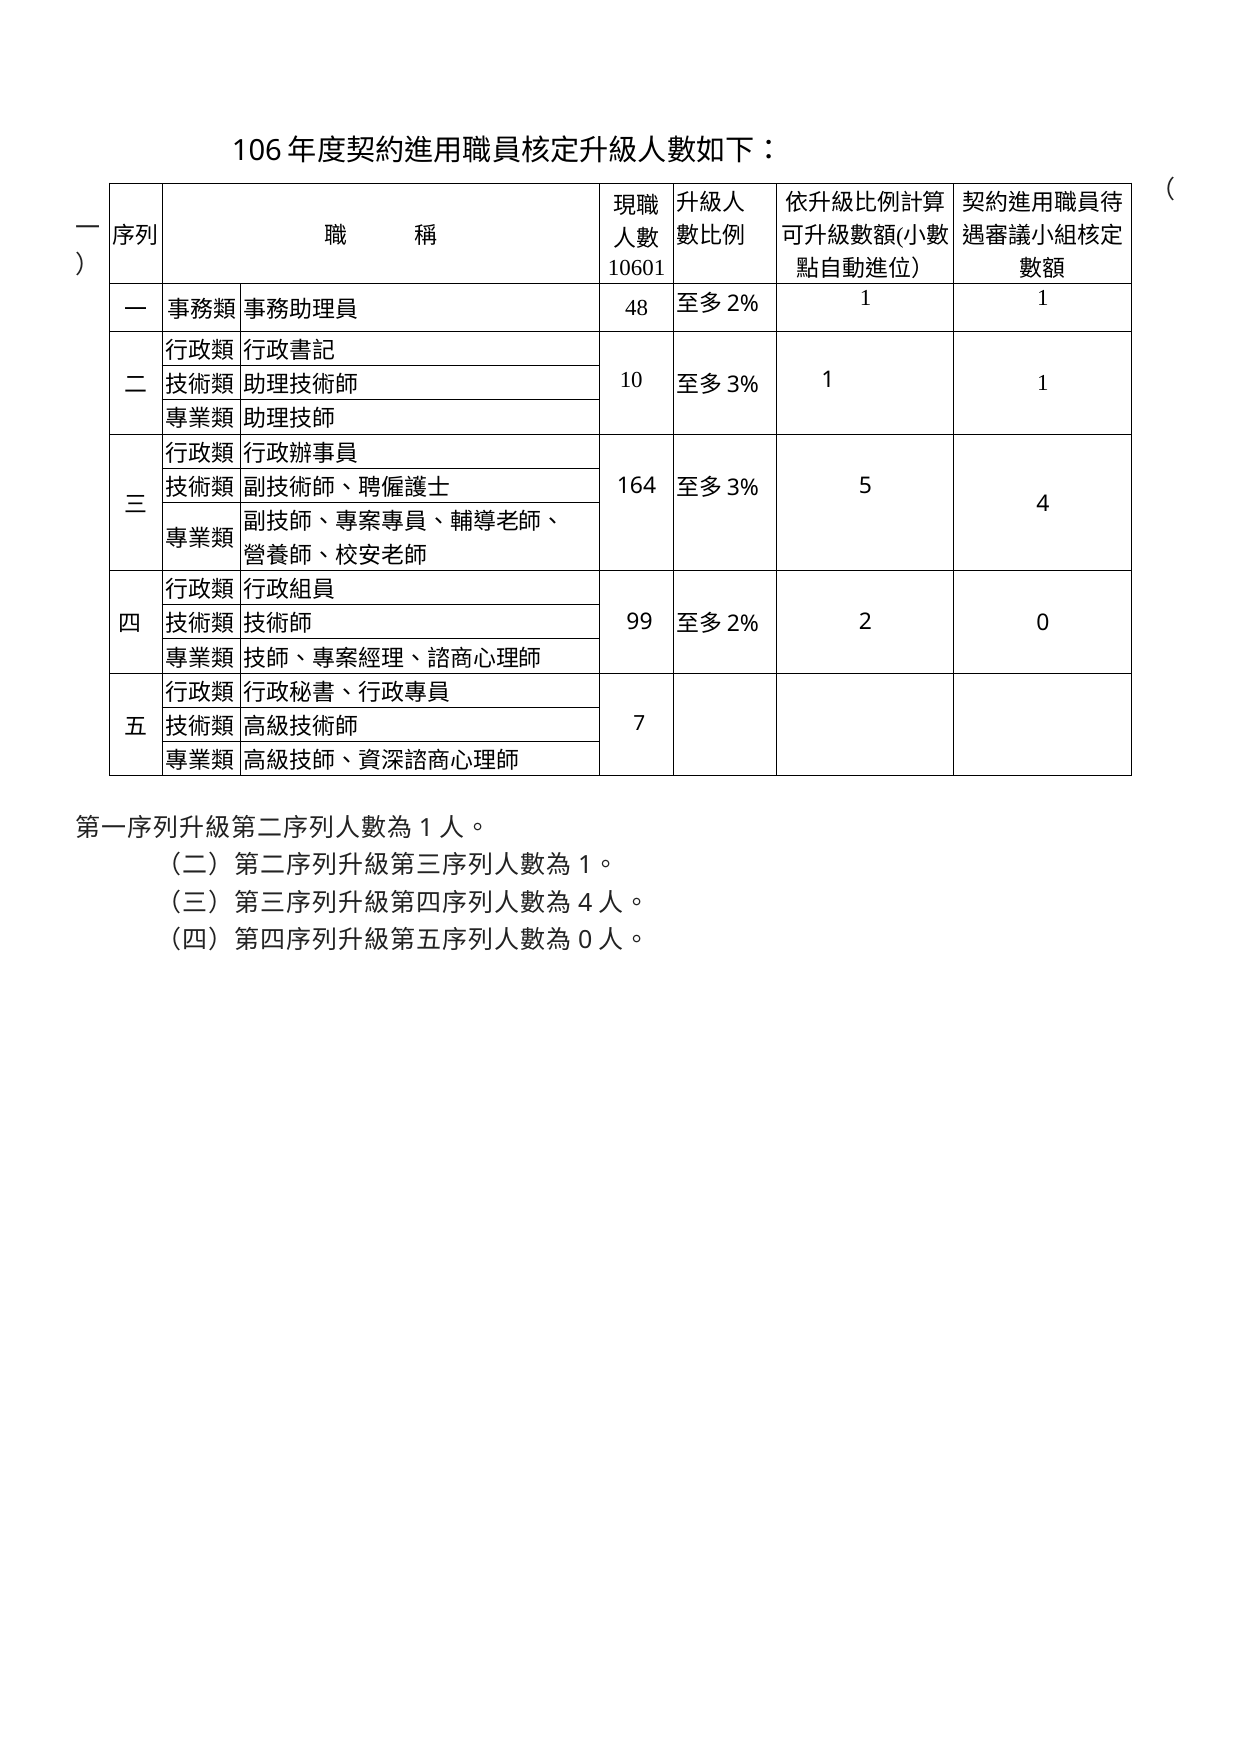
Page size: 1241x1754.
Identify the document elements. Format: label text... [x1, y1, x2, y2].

table_cell 技術類 [163, 708, 240, 741]
table_cell [777, 502, 953, 570]
table_cell 至多2% [674, 284, 776, 331]
table_cell 1 [777, 284, 953, 331]
table_cell [600, 638, 673, 673]
table_cell 專業類 [163, 400, 240, 433]
table_header 職 稱 [163, 184, 599, 283]
text （一）第一序列升級第二序列人數為1人。 [75, 169, 1165, 844]
table_cell 行政類 [163, 571, 240, 604]
table_cell 二 [110, 332, 162, 433]
table_cell 技術類 [163, 366, 240, 399]
table_cell 專業類 [163, 639, 240, 673]
table_cell [777, 638, 953, 673]
table_cell 4 [954, 435, 1131, 570]
table_cell 專業類 [163, 503, 240, 570]
table_cell [600, 571, 673, 604]
table_cell 技術類 [163, 469, 240, 502]
table_cell 1 [954, 332, 1131, 433]
text （三）第三序列升級第四序列人數為4人。 [75, 882, 1165, 919]
table_cell 1 [954, 284, 1131, 331]
table_cell 副技師、專案專員、輔導老師、 營養師、校安老師 [241, 503, 599, 570]
table_cell 行政組員 [241, 571, 599, 604]
table_cell 10 [600, 365, 673, 399]
table_cell [600, 502, 673, 570]
table_cell [674, 399, 776, 433]
table_header 現職 人數 10601 [600, 184, 673, 283]
table_cell [674, 502, 776, 570]
table_cell 四 [110, 571, 162, 673]
table_cell [600, 332, 673, 365]
table_cell 五 [110, 674, 162, 775]
table_cell [674, 435, 776, 468]
table_cell 技術類 [163, 605, 240, 638]
table_cell 技術師 [241, 605, 599, 638]
table_cell 0 [954, 571, 1131, 673]
table_cell 高級技師、資深諮商心理師 [241, 742, 599, 775]
table_cell [674, 638, 776, 673]
table_cell [777, 571, 953, 604]
table_header 契約進用職員待遇審議小組核定數額 [954, 184, 1131, 283]
table_cell [954, 674, 1131, 775]
table_cell 1 [777, 332, 953, 433]
table_cell 助理技師 [241, 400, 599, 433]
table_cell 至多2% [674, 604, 776, 638]
table_cell 至多3% [674, 468, 776, 502]
table_cell 至多3% [674, 365, 776, 399]
table_cell [600, 741, 673, 775]
table_header 序列 [110, 184, 162, 283]
table_cell 5 [777, 468, 953, 502]
text （四）第四序列升級第五序列人數為0人。 [75, 919, 1165, 957]
table_header 依升級比例計算可升級數額(小數點自動進位） [777, 184, 953, 283]
table_cell [674, 571, 776, 604]
table_cell [600, 399, 673, 433]
table_cell 行政類 [163, 435, 240, 468]
table_cell 專業類 [163, 742, 240, 775]
text （二）第二序列升級第三序列人數為1。 [75, 844, 1165, 882]
table_cell [674, 332, 776, 365]
table_cell [777, 674, 953, 775]
table_cell 行政類 [163, 332, 240, 365]
table_cell 48 [600, 284, 673, 331]
table_cell 行政書記 [241, 332, 599, 365]
table_cell 三 [110, 435, 162, 570]
table_cell 7 [600, 707, 673, 741]
table_cell 99 [600, 604, 673, 638]
table_cell [777, 435, 953, 468]
table_cell 事務助理員 [241, 284, 599, 331]
table_cell 行政辦事員 [241, 435, 599, 468]
table_cell 行政類 [163, 674, 240, 707]
table_header 升級人 數比例 [674, 184, 776, 283]
table_cell 高級技術師 [241, 708, 599, 741]
table_cell [600, 674, 673, 707]
table_cell 副技術師、聘僱護士 [241, 469, 599, 502]
table_cell 一 [110, 284, 162, 331]
table_cell 164 [600, 468, 673, 502]
table_cell 2 [777, 604, 953, 638]
text 106年度契約進用職員核定升級人數如下： [163, 127, 1165, 169]
table_cell [600, 435, 673, 468]
table_cell 行政秘書、行政專員 [241, 674, 599, 707]
table_cell 技師、專案經理、諮商心理師 [241, 639, 599, 673]
table_cell 事務類 [163, 284, 240, 331]
table_cell 助理技術師 [241, 366, 599, 399]
table_cell [674, 674, 776, 775]
